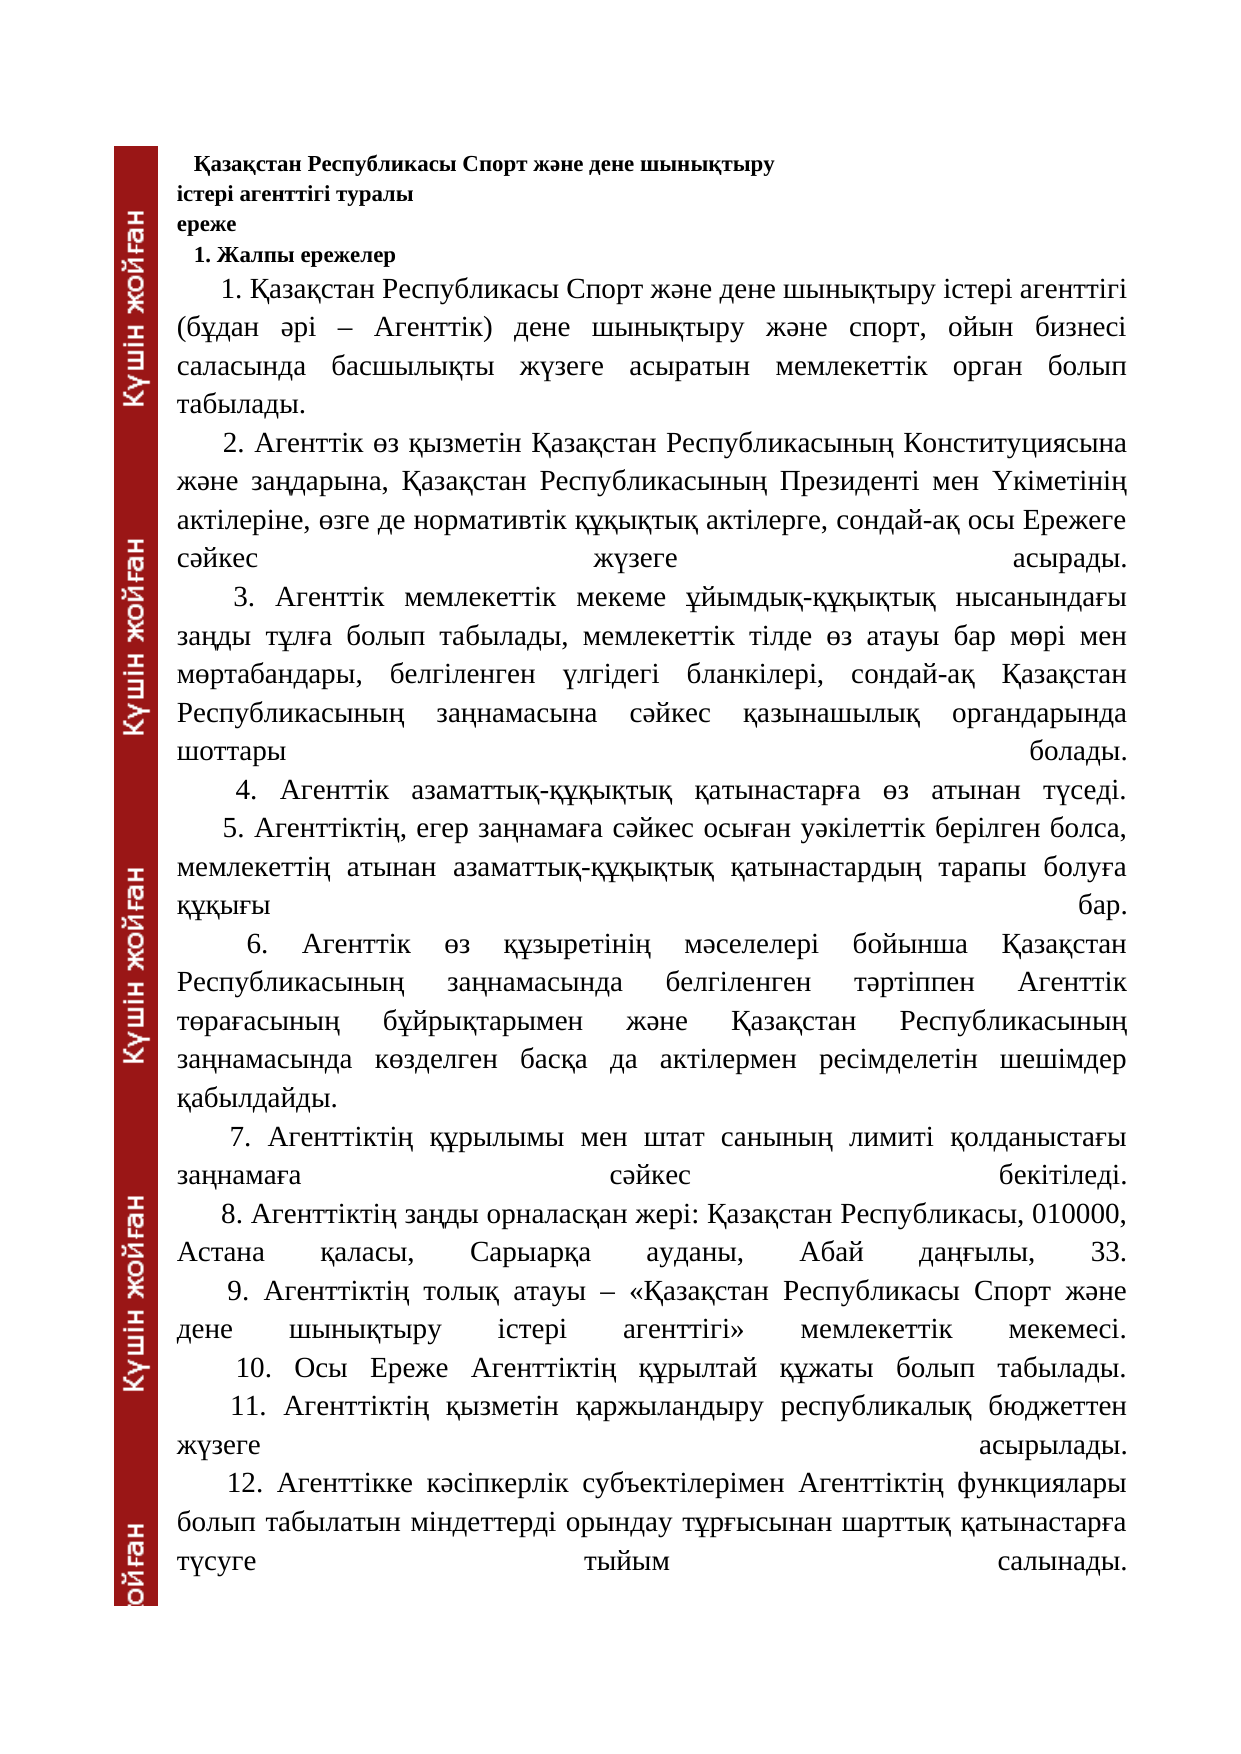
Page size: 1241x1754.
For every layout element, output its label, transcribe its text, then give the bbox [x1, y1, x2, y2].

text 1. Жалпы ережелер [112, 241, 1128, 267]
picture [114, 237, 158, 241]
picture [114, 146, 158, 150]
text Қазақстан Республикасы Спорт және дене шынықтыру істері агенттігі туралы ереже [112, 150, 1128, 237]
picture [114, 267, 158, 271]
picture [114, 1576, 158, 1606]
